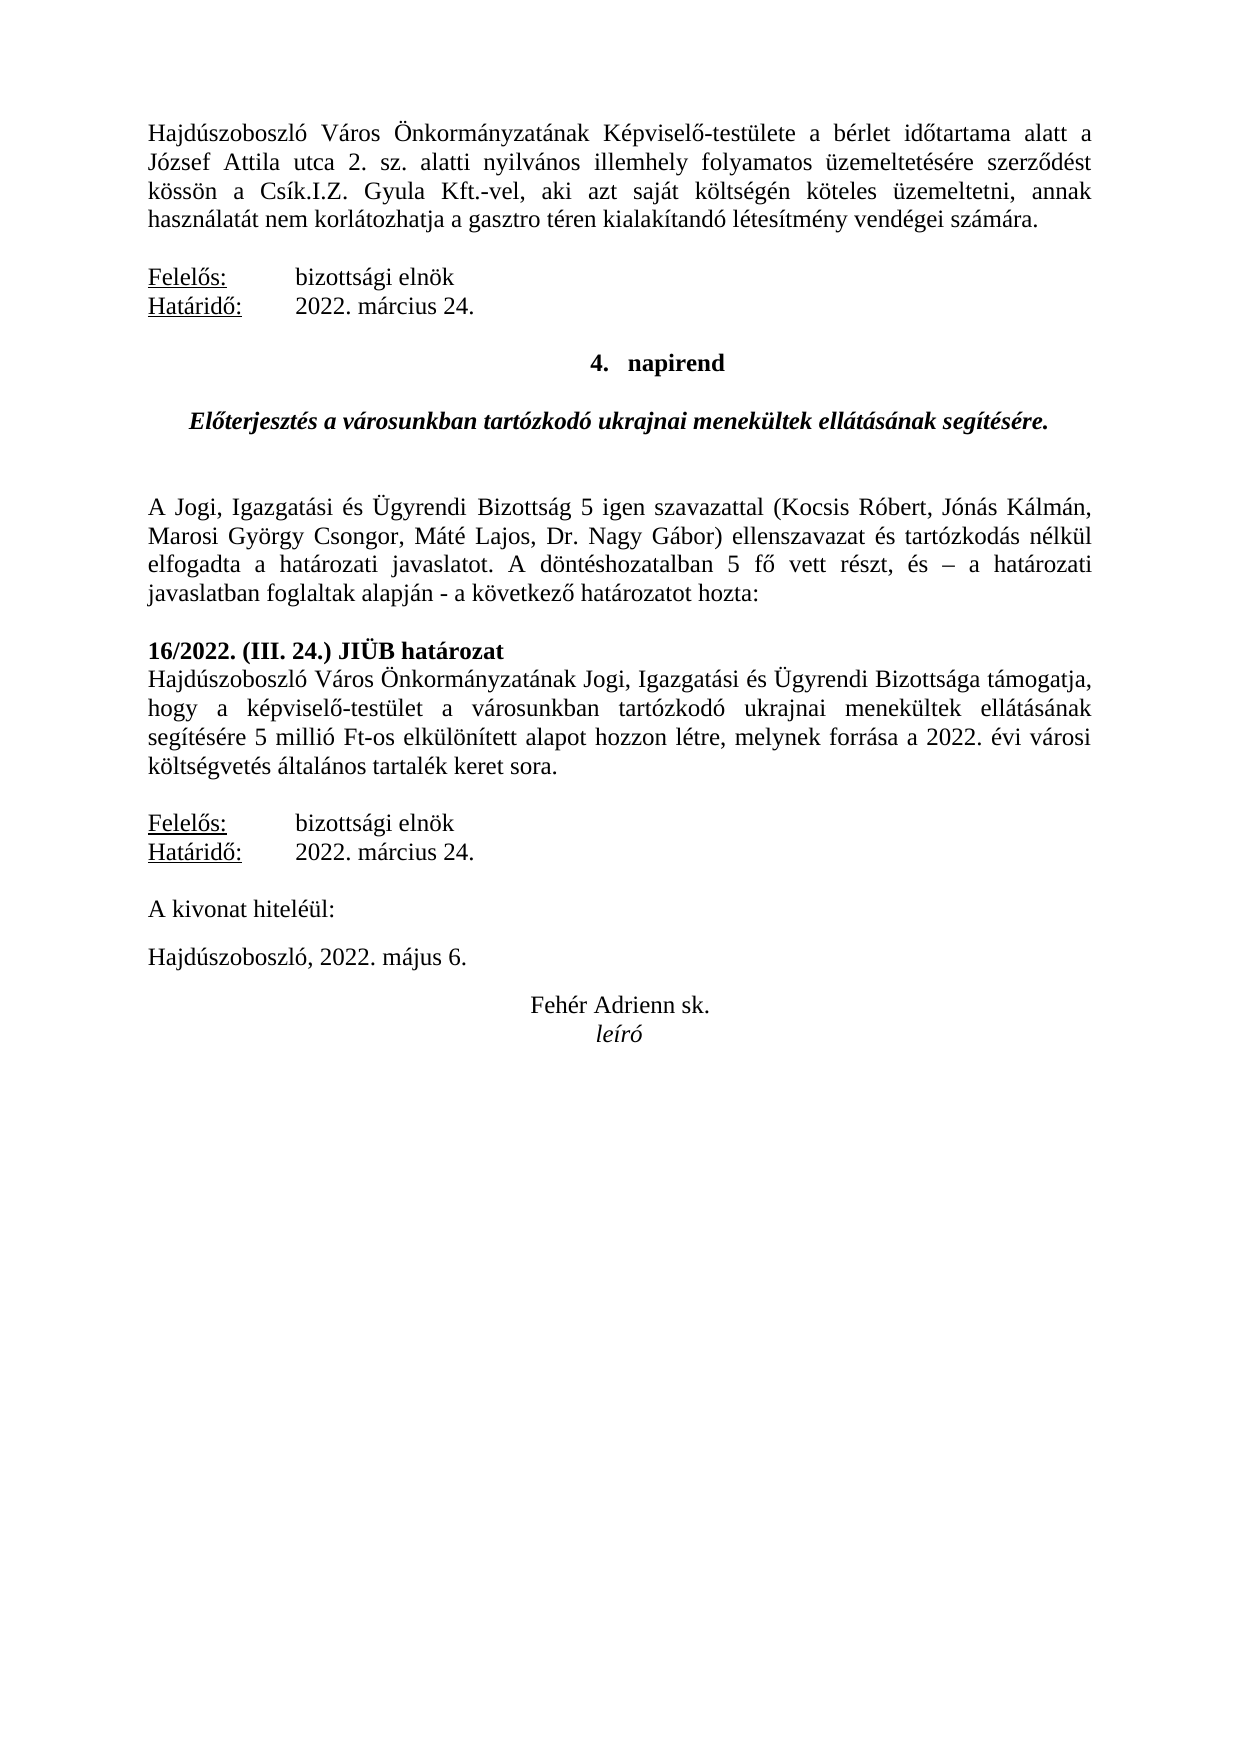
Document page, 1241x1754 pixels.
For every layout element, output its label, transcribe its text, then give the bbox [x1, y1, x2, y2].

text Határidő: 2022. március 24. [148, 837, 1093, 866]
text Határidő: 2022. március 24. [148, 291, 1093, 319]
text Hajdúszoboszló, 2022. május 6. [148, 942, 1093, 971]
text Hajdúszoboszló Város Önkormányzatának Jogi, Igazgatási és Ügyrendi Bizottsága támogatja, hogy a képviselő-testület a városunkban tartózkodó ukrajnai menekültek ellátásának segítésére 5 millió Ft-os elkülönített alapot hozzon létre, melynek forrása a 2022. évi városi költségvetés általános tartalék keret sora. [148, 664, 1093, 779]
text Előterjesztés a városunkban tartózkodó ukrajnai menekültek ellátásának segítésére. [148, 406, 1093, 434]
text A Jogi, Igazgatási és Ügyrendi Bizottság 5 igen szavazattal (Kocsis Róbert, Jónás Kálmán, Marosi György Csongor, Máté Lajos, Dr. Nagy Gábor) ellenszavazat és tartózkodás nélkül elfogadta a határozati javaslatot. A döntéshozatalban 5 fő vett részt, és – a határozati javaslatban foglaltak alapján - a következő határozatot hozta: [148, 492, 1093, 607]
text Hajdúszoboszló Város Önkormányzatának Képviselő-testülete a bérlet időtartama alatt a József Attila utca 2. sz. alatti nyilvános illemhely folyamatos üzemeltetésére szerződést kössön a Csík.I.Z. Gyula Kft.-vel, aki azt saját költségén köteles üzemeltetni, annak használatát nem korlátozhatja a gasztro téren kialakítandó létesítmény vendégei számára. [148, 118, 1093, 233]
text Fehér Adrienn sk. [148, 990, 1093, 1019]
text Felelős: bizottsági elnök [148, 262, 1093, 291]
text 16/2022. (III. 24.) JIÜB határozat [148, 636, 1093, 664]
text A kivonat hiteléül: [148, 894, 1093, 923]
text Felelős: bizottsági elnök [148, 808, 1093, 837]
text leíró [148, 1019, 1093, 1048]
list napirend [223, 348, 1093, 377]
